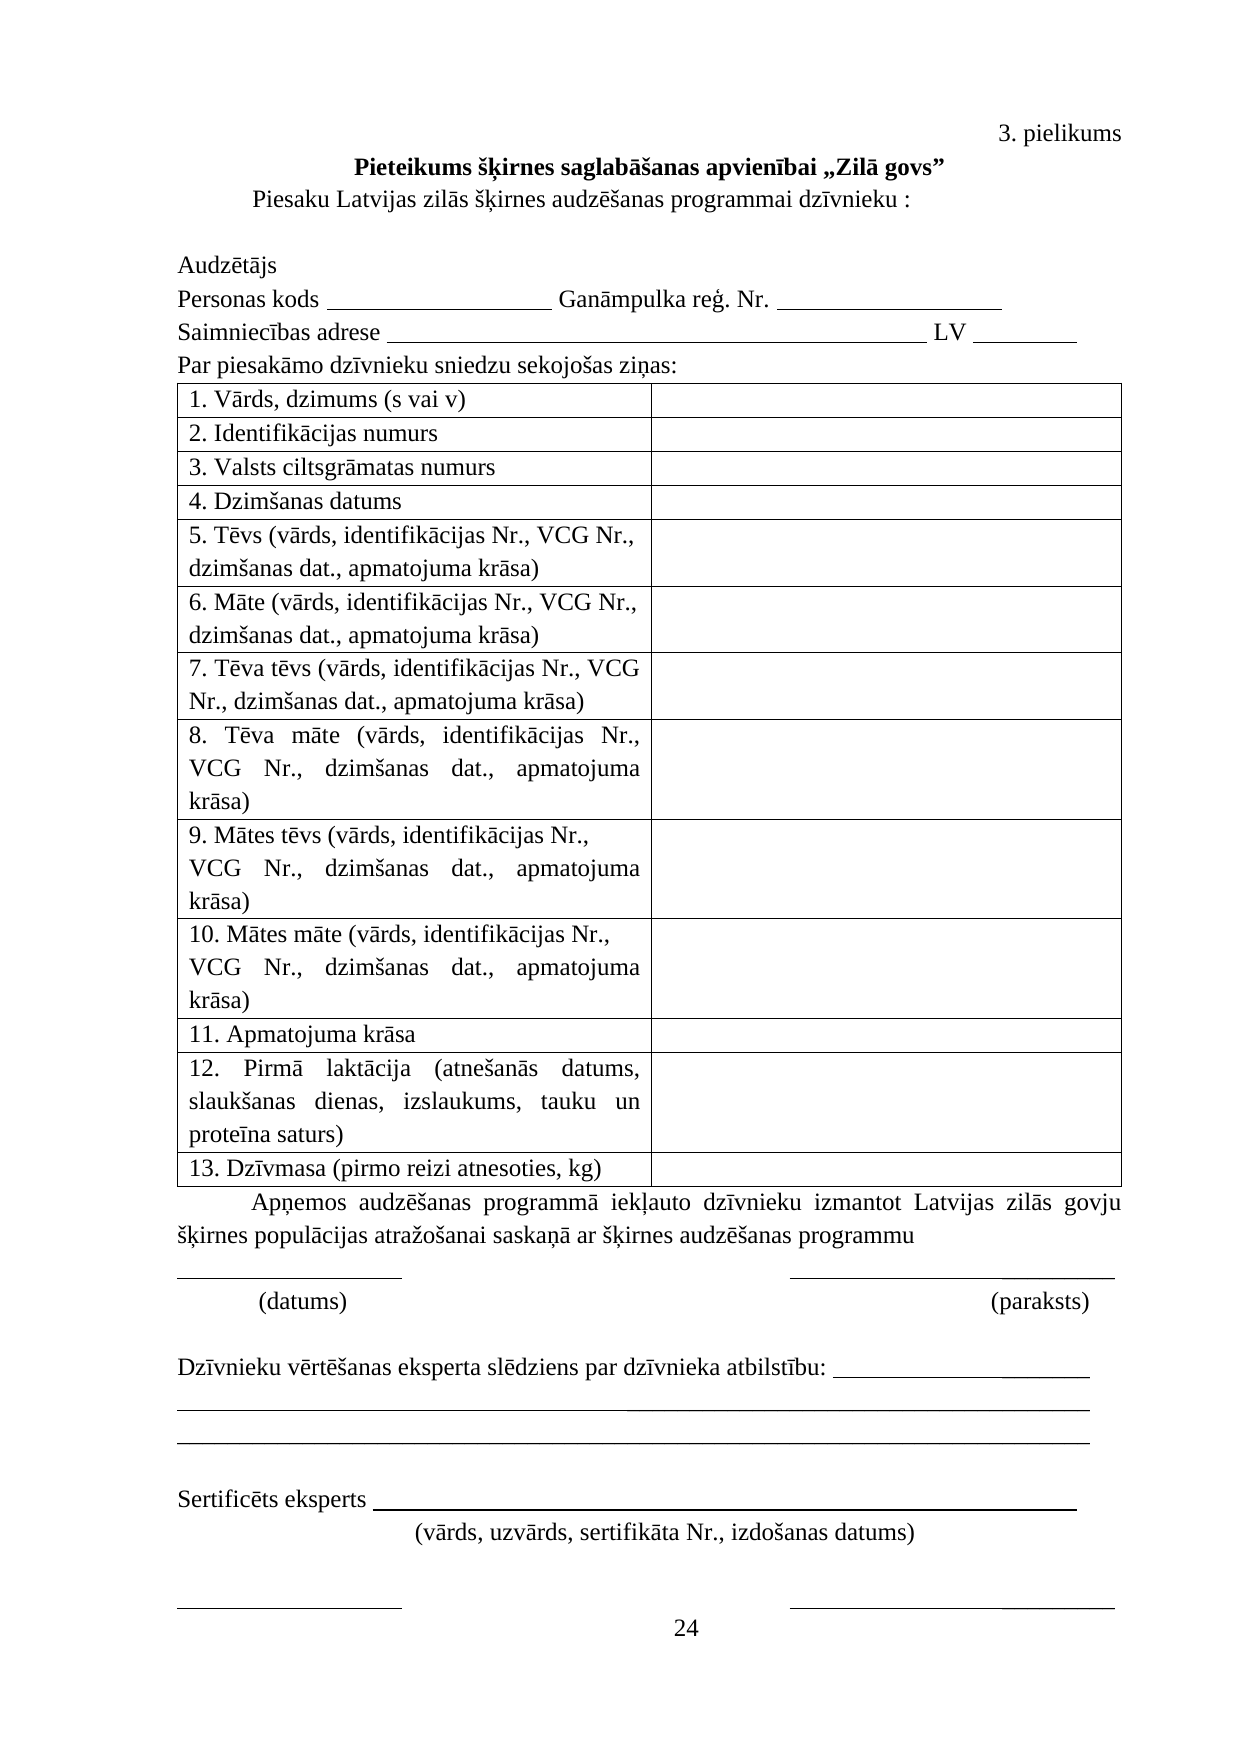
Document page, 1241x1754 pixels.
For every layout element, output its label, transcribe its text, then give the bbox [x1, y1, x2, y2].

text _________ [177, 1253, 1122, 1282]
table_cell [652, 486, 1121, 519]
text 3. pielikums [177, 118, 1122, 147]
table_cell 4. Dzimšanas datums [178, 486, 651, 519]
text (datums) (paraksts) [177, 1286, 1122, 1315]
table_cell 2. Identifikācijas numurs [178, 418, 651, 451]
table_cell [652, 720, 1121, 819]
table_cell [652, 452, 1121, 485]
table_cell [652, 418, 1121, 451]
text _________ [177, 1583, 1122, 1612]
table_cell [652, 1053, 1121, 1152]
table_cell 10. Mātes māte (vārds, identifikācijas Nr., VCG Nr., dzimšanas dat., apmatojuma krāsa) [178, 919, 651, 1018]
text (vārds, uzvārds, sertifikāta Nr., izdošanas datums) [177, 1517, 1122, 1546]
table_header 1. Vārds, dzimums (s vai v) [178, 384, 651, 417]
text Dzīvnieku vērtēšanas eksperta slēdziens par dzīvnieka atbilstību: _______ _____________________________________ _________________________________________________________________________ [177, 1352, 1122, 1447]
text Personas kods Ganāmpulka reģ. Nr. [177, 284, 1122, 312]
table_cell [652, 1153, 1121, 1186]
table_cell 3. Valsts ciltsgrāmatas numurs [178, 452, 651, 485]
table_cell 8. Tēva māte (vārds, identifikācijas Nr., VCG Nr., dzimšanas dat., apmatojuma krāsa) [178, 720, 651, 819]
table_cell [652, 587, 1121, 652]
table_cell 9. Mātes tēvs (vārds, identifikācijas Nr., VCG Nr., dzimšanas dat., apmatojuma krāsa) [178, 820, 651, 918]
text Par piesakāmo dzīvnieku sniedzu sekojošas ziņas: [177, 350, 1122, 378]
table_cell [652, 820, 1121, 918]
text Saimniecības adrese LV [177, 317, 1122, 345]
table_cell [652, 653, 1121, 719]
text Sertificēts eksperts [177, 1484, 1122, 1513]
text Apņemos audzēšanas programmā iekļauto dzīvnieku izmantot Latvijas zilās govju šķirnes populācijas atražošanai saskaņā ar šķirnes audzēšanas programmu [177, 1187, 1122, 1249]
table_cell [652, 520, 1121, 586]
table_cell 12. Pirmā laktācija (atnešanās datums, slaukšanas dienas, izslaukums, tauku un proteīna saturs) [178, 1053, 651, 1152]
text Pieteikums šķirnes saglabāšanas apvienībai „Zilā govs” [177, 152, 1122, 180]
table_cell [652, 1019, 1121, 1052]
table_cell 13. Dzīvmasa (pirmo reizi atnesoties, kg) [178, 1153, 651, 1186]
table_cell 6. Māte (vārds, identifikācijas Nr., VCG Nr., dzimšanas dat., apmatojuma krāsa) [178, 587, 651, 652]
table_cell [652, 919, 1121, 1018]
text Piesaku Latvijas zilās šķirnes audzēšanas programmai dzīvnieku : [177, 184, 1122, 213]
text Audzētājs [177, 251, 1122, 279]
table_cell 11. Apmatojuma krāsa [178, 1019, 651, 1052]
table_cell 7. Tēva tēvs (vārds, identifikācijas Nr., VCG Nr., dzimšanas dat., apmatojuma krāsa) [178, 653, 651, 719]
table_header [652, 384, 1121, 417]
table_cell 5. Tēvs (vārds, identifikācijas Nr., VCG Nr., dzimšanas dat., apmatojuma krāsa) [178, 520, 651, 586]
